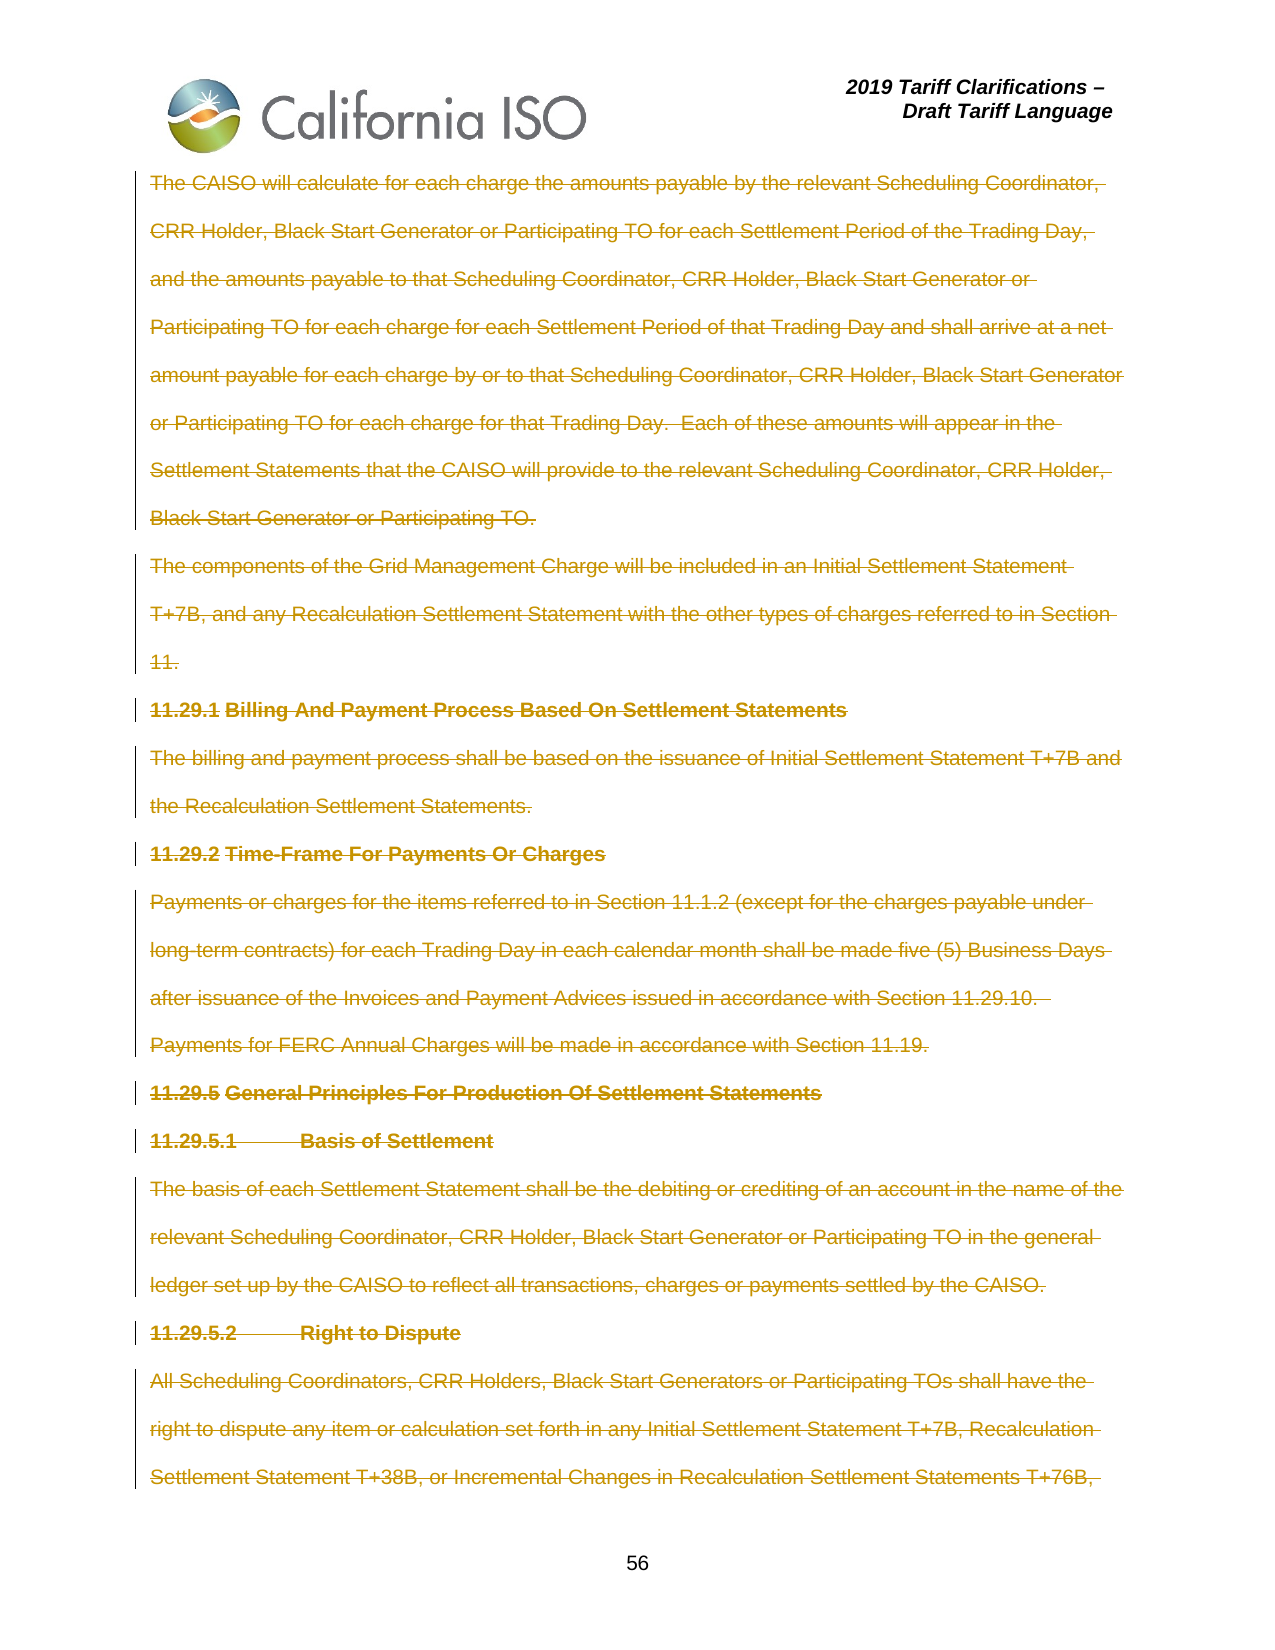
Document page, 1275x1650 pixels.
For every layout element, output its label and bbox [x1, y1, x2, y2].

picture [161, 75, 591, 156]
